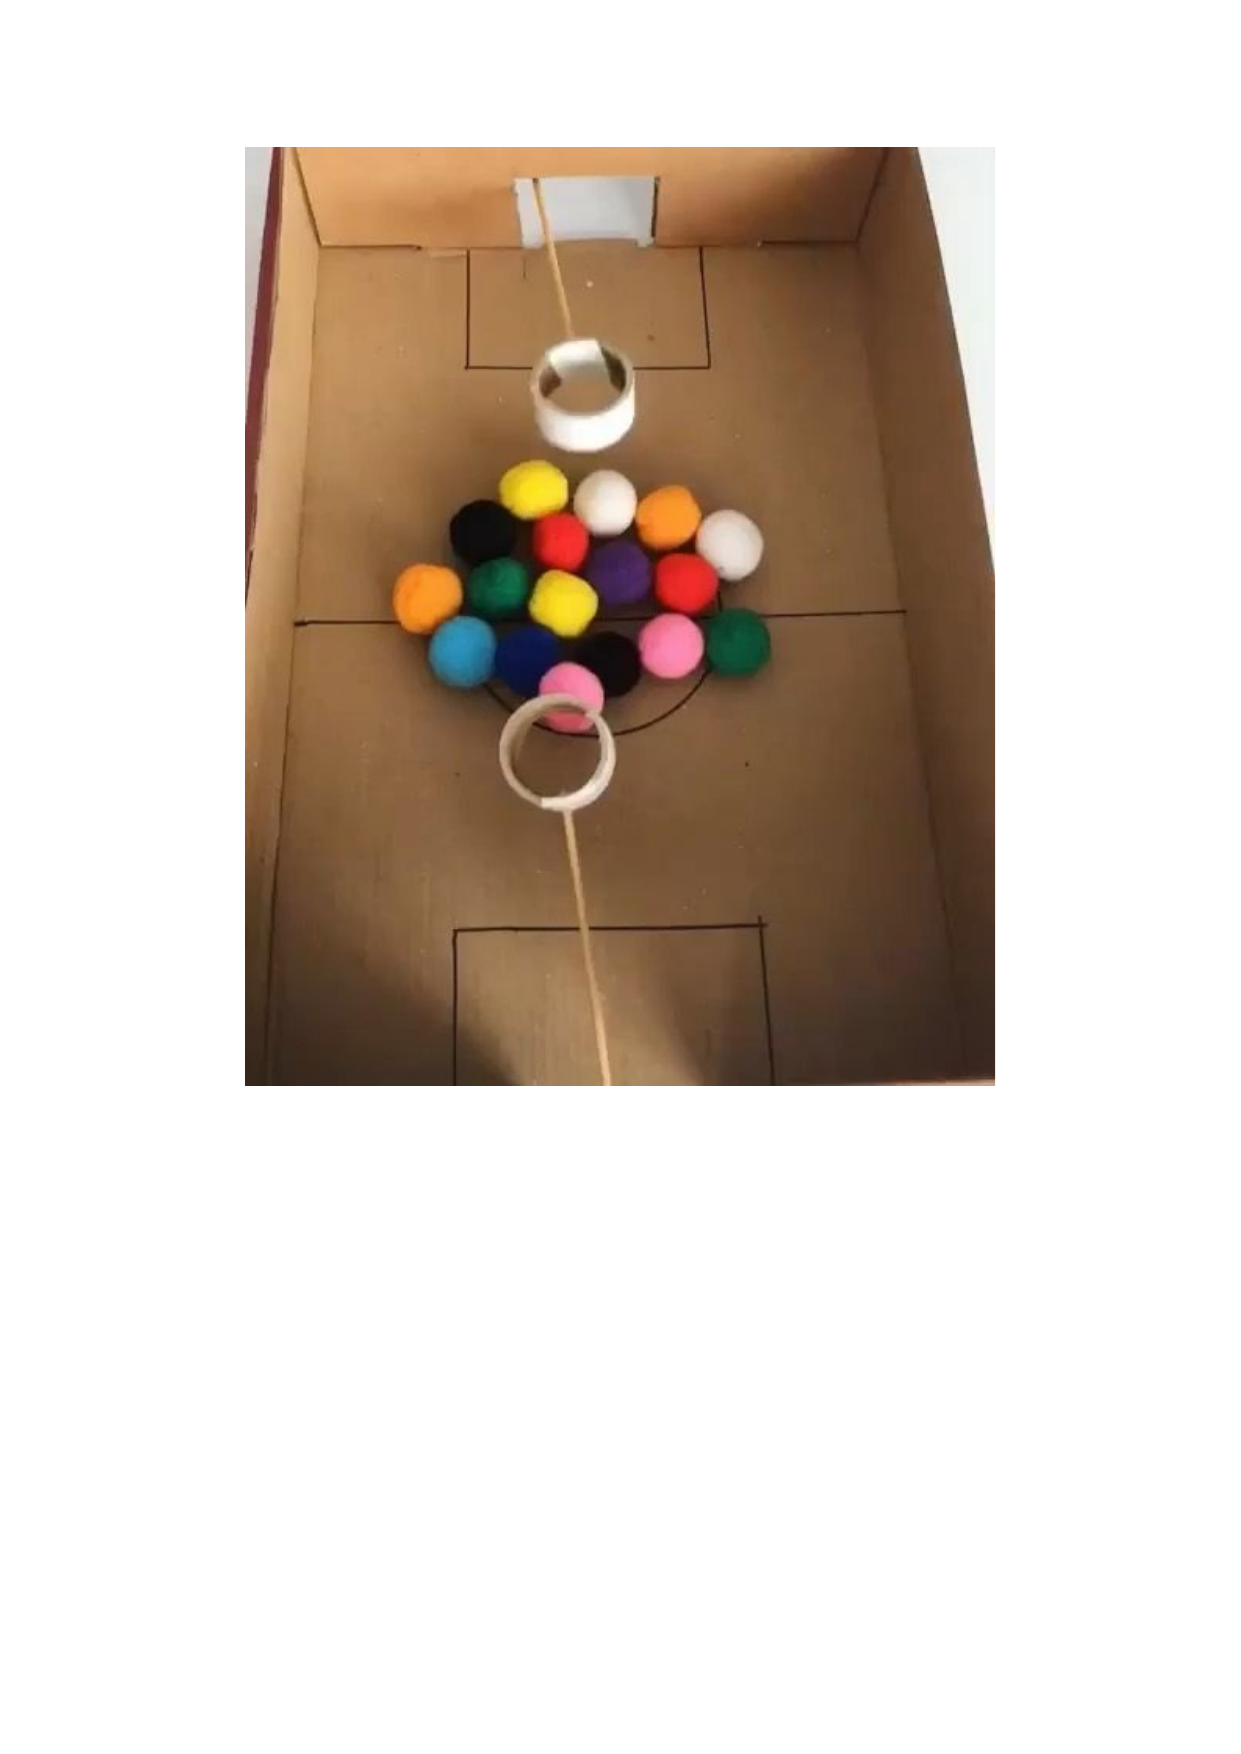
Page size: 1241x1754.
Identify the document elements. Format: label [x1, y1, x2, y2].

picture [245, 147, 995, 1086]
